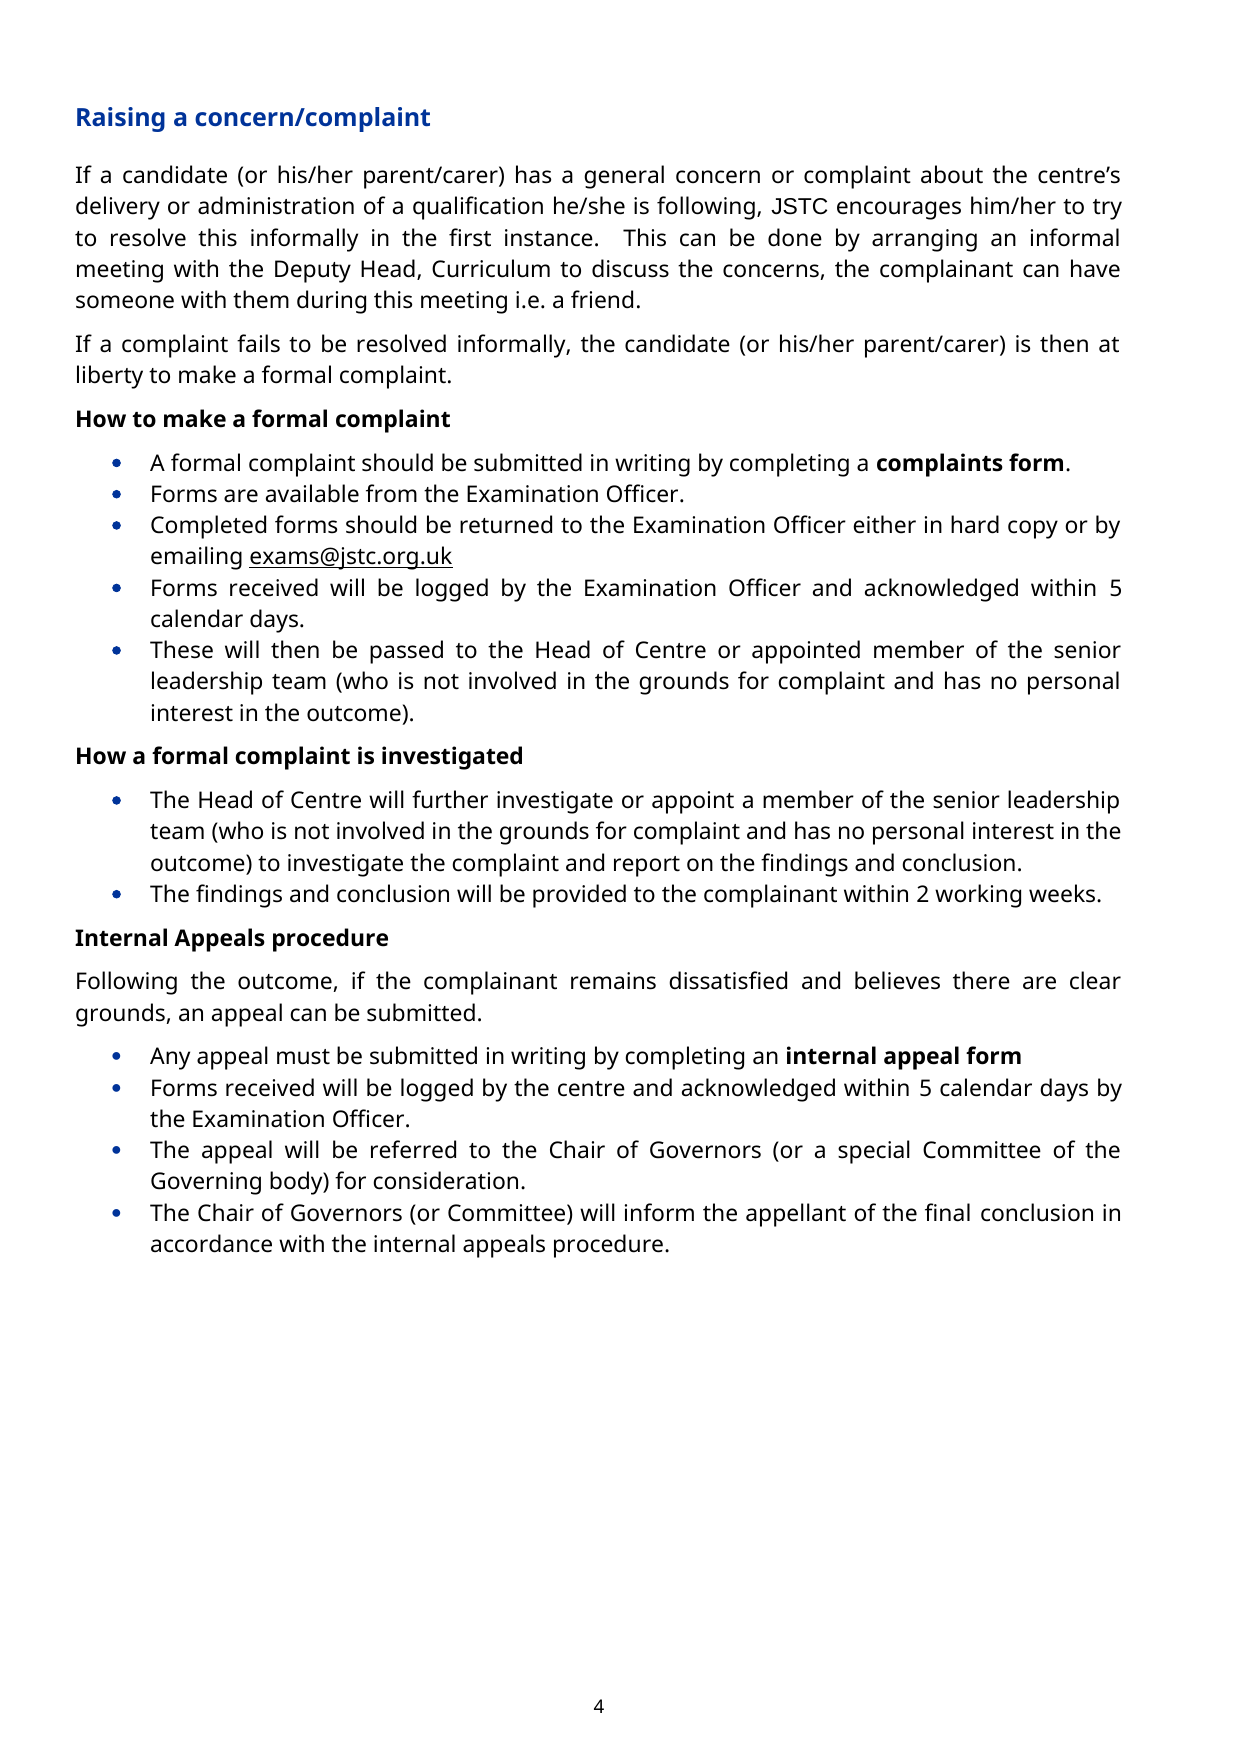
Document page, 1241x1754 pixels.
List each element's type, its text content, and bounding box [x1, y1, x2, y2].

list The appeal will be referred to the Chair of Governors (or a special Committee of the Governing body) for consideration. [112, 1134, 1122, 1197]
list A formal complaint should be submitted in writing by completing a complaints form. [112, 447, 1122, 478]
list These will then be passed to the Head of Centre or appointed member of the senior leadership team (who is not involved in the grounds for complaint and has no personal interest in the outcome). [112, 634, 1122, 728]
subtitle Raising a concern/complaint [75, 100, 1122, 134]
list Any appeal must be submitted in writing by completing an internal appeal form [112, 1040, 1122, 1072]
list The findings and conclusion will be provided to the complainant within 2 working weeks. [112, 878, 1122, 909]
list The Head of Centre will further investigate or appoint a member of the senior leadership team (who is not involved in the grounds for complaint and has no personal interest in the outcome) to investigate the complaint and report on the findings and conclusion. [112, 784, 1122, 878]
list Completed forms should be returned to the Examination Officer either in hard copy or by emailing exams@jstc.org.uk [112, 509, 1122, 572]
text How to make a formal complaint [75, 403, 1122, 434]
list Forms are available from the Examination Officer. [112, 478, 1122, 509]
list The Chair of Governors (or Committee) will inform the appellant of the final conclusion in accordance with the internal appeals procedure. [112, 1197, 1122, 1259]
text Following the outcome, if the complainant remains dissatisfied and believes there are clear grounds, an appeal can be submitted. [75, 965, 1122, 1028]
list Forms received will be logged by the Examination Officer and acknowledged within 5 calendar days. [112, 572, 1122, 634]
list Forms received will be logged by the centre and acknowledged within 5 calendar days by the Examination Officer. [112, 1072, 1122, 1134]
text If a complaint fails to be resolved informally, the candidate (or his/her parent/carer) is then at liberty to make a formal complaint. [75, 328, 1122, 390]
text Internal Appeals procedure [75, 922, 1122, 953]
text If a candidate (or his/her parent/carer) has a general concern or complaint about the centre’s delivery or administration of a qualification he/she is following, JSTC encourages him/her to try to resolve this informally in the first instance. This can be done by arranging an informal meeting with the Deputy Head, Curriculum to discuss the concerns, the complainant can have someone with them during this meeting i.e. a friend. [75, 159, 1122, 315]
text How a formal complaint is investigated [75, 740, 1122, 772]
